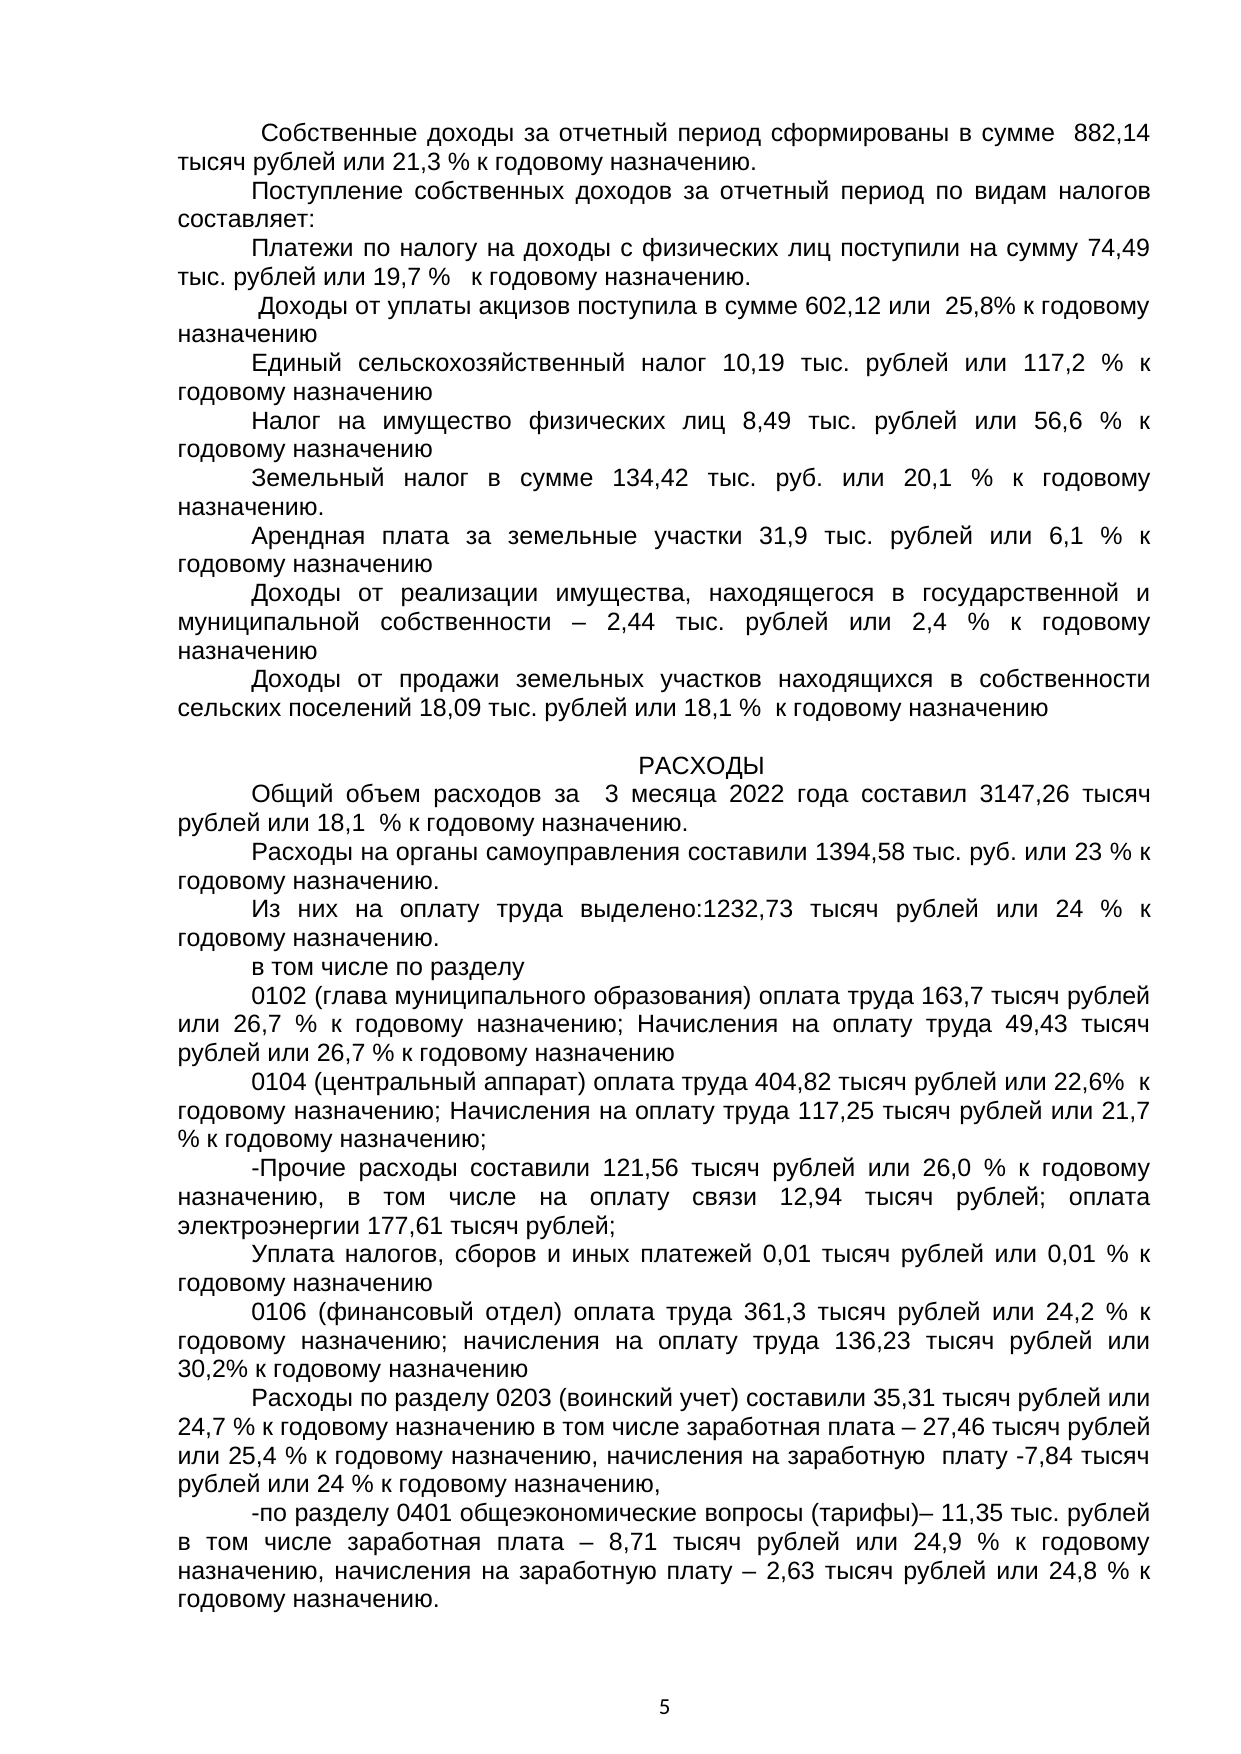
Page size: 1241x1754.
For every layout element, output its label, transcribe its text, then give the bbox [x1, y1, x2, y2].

text Доходы от продажи земельных участков находящихся в собственности сельских поселений 18,09 тыс. рублей или 18,1 % к годовому назначению [177, 664, 1152, 722]
text Собственные доходы за отчетный период сформированы в сумме 882,14 тысяч рублей или 21,3 % к годовому назначению. [177, 118, 1152, 176]
text Единый сельскохозяйственный налог 10,19 тыс. рублей или 117,2 % к годовому назначению [177, 348, 1152, 406]
text Земельный налог в сумме 134,42 тыс. руб. или 20,1 % к годовому назначению. [177, 463, 1152, 521]
text -Прочие расходы составили 121,56 тысяч рублей или 26,0 % к годовому назначению, в том числе на оплату связи 12,94 тысяч рублей; оплата электроэнергии 177,61 тысяч рублей; [177, 1153, 1152, 1239]
text Налог на имущество физических лиц 8,49 тыс. рублей или 56,6 % к годовому назначению [177, 406, 1152, 463]
text Доходы от уплаты акцизов поступила в сумме 602,12 или 25,8% к годовому назначению [177, 291, 1152, 348]
text Общий объем расходов за 3 месяца 2022 года составил 3147,26 тысяч рублей или 18,1 % к годовому назначению. [177, 779, 1152, 837]
text РАСХОДЫ [177, 751, 1152, 779]
text Платежи по налогу на доходы с физических лиц поступили на сумму 74,49 тыс. рублей или 19,7 % к годовому назначению. [177, 233, 1152, 291]
text -по разделу 0401 общеэкономические вопросы (тарифы)– 11,35 тыс. рублей в том числе заработная плата – 8,71 тысяч рублей или 24,9 % к годовому назначению, начисления на заработную плату – 2,63 тысяч рублей или 24,8 % к годовому назначению. [177, 1498, 1152, 1613]
text 0106 (финансовый отдел) оплата труда 361,3 тысяч рублей или 24,2 % к годовому назначению; начисления на оплату труда 136,23 тысяч рублей или 30,2% к годовому назначению [177, 1297, 1152, 1383]
text Поступление собственных доходов за отчетный период по видам налогов составляет: [177, 176, 1152, 233]
text 0104 (центральный аппарат) оплата труда 404,82 тысяч рублей или 22,6% к годовому назначению; Начисления на оплату труда 117,25 тысяч рублей или 21,7 % к годовому назначению; [177, 1067, 1152, 1153]
text Арендная плата за земельные участки 31,9 тыс. рублей или 6,1 % к годовому назначению [177, 521, 1152, 578]
text Из них на оплату труда выделено:1232,73 тысяч рублей или 24 % к годовому назначению. [177, 894, 1152, 952]
text Расходы на органы самоуправления составили 1394,58 тыс. руб. или 23 % к годовому назначению. [177, 837, 1152, 894]
text в том числе по разделу [177, 952, 1152, 981]
text 0102 (глава муниципального образования) оплата труда 163,7 тысяч рублей или 26,7 % к годовому назначению; Начисления на оплату труда 49,43 тысяч рублей или 26,7 % к годовому назначению [177, 981, 1152, 1067]
text Расходы по разделу 0203 (воинский учет) составили 35,31 тысяч рублей или 24,7 % к годовому назначению в том числе заработная плата – 27,46 тысяч рублей или 25,4 % к годовому назначению, начисления на заработную плату -7,84 тысяч рублей или 24 % к годовому назначению, [177, 1383, 1152, 1498]
text Доходы от реализации имущества, находящегося в государственной и муниципальной собственности – 2,44 тыс. рублей или 2,4 % к годовому назначению [177, 578, 1152, 664]
text Уплата налогов, сборов и иных платежей 0,01 тысяч рублей или 0,01 % к годовому назначению [177, 1239, 1152, 1297]
